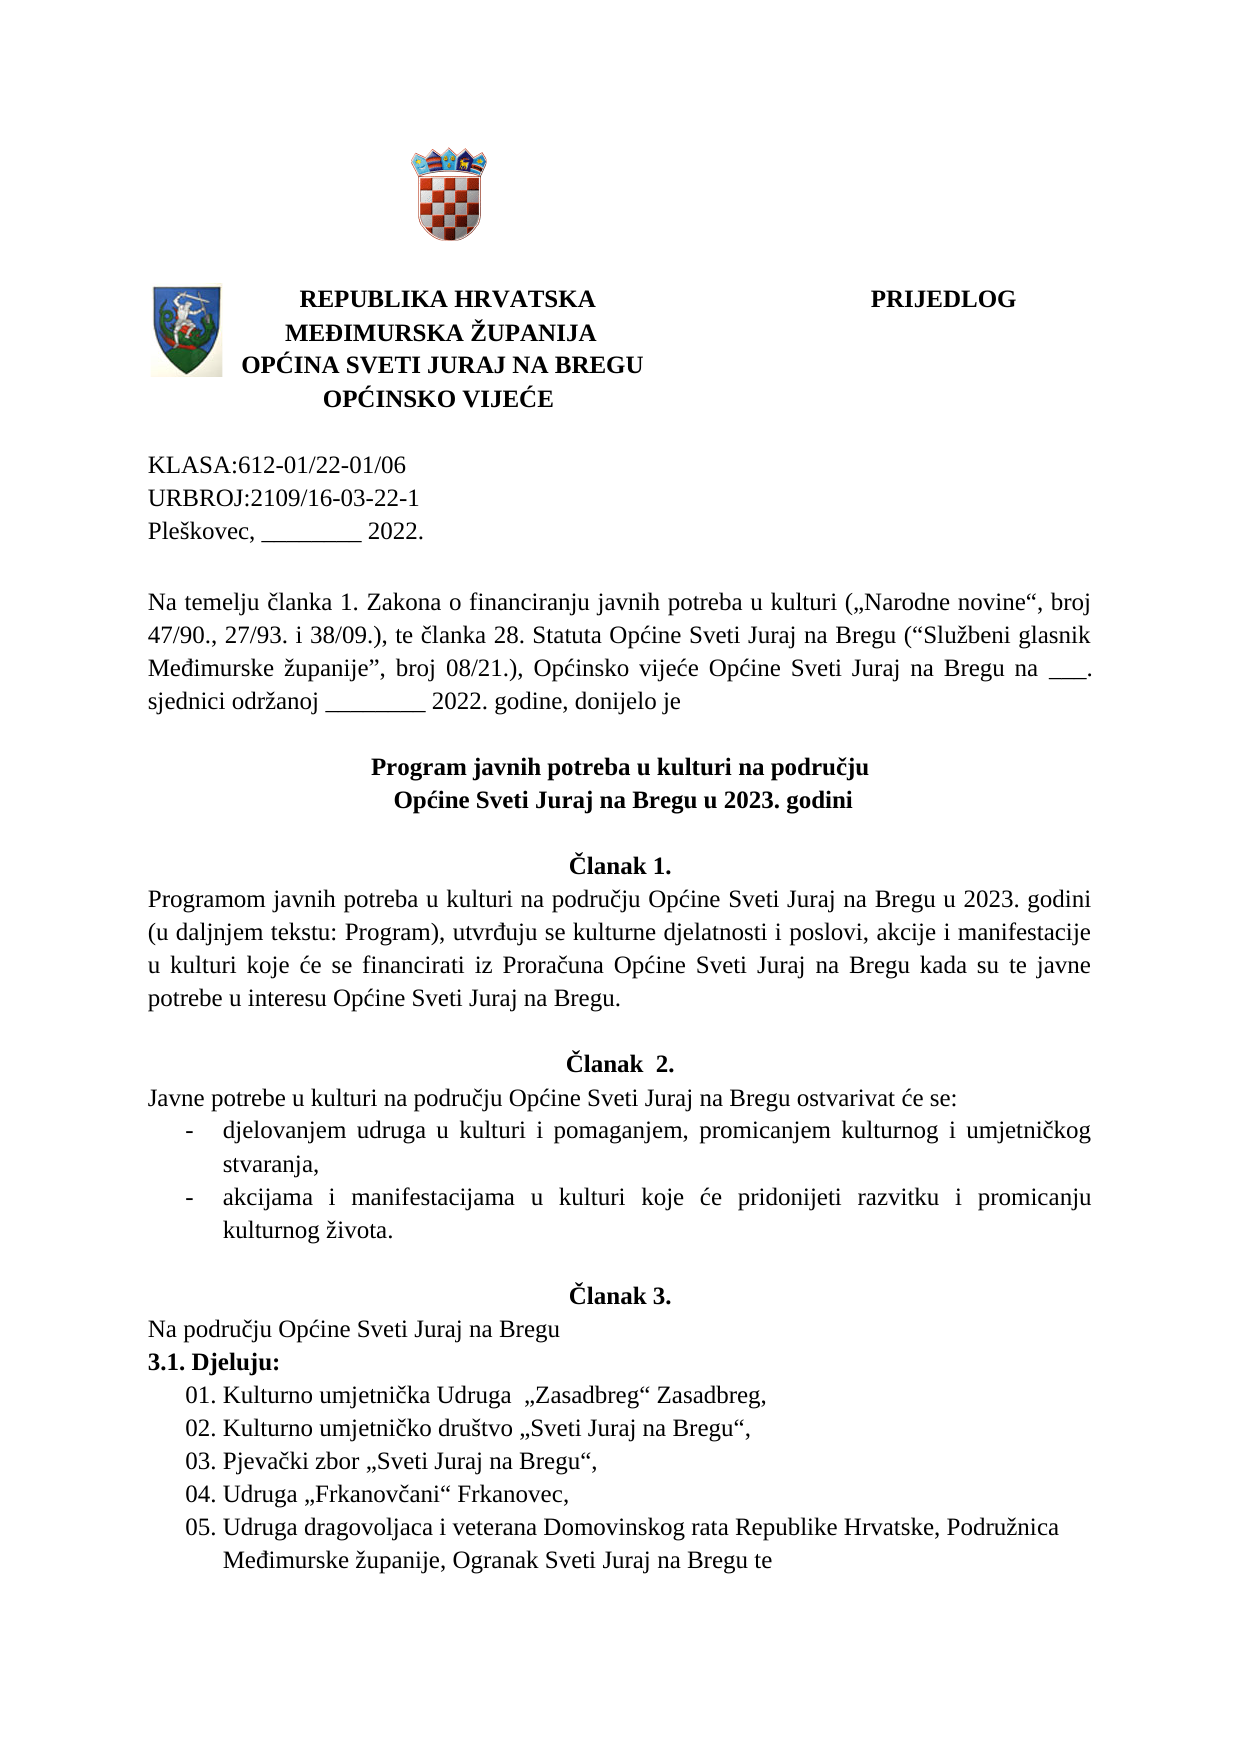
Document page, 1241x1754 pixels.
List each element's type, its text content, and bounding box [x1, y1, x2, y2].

list Udruga dragovoljaca i veterana Domovinskog rata Republike Hrvatske, Podružnica Međimurske županije, Ogranak Sveti Juraj na Bregu te [185, 1512, 1093, 1574]
text OPĆINA SVETI JURAJ NA BREGU [148, 351, 1093, 379]
list Kulturno umjetničko društvo „Sveti Juraj na Bregu“, [185, 1413, 1093, 1442]
list akcijama i manifestacijama u kulturi koje će pridonijeti razvitku i promicanju kulturnog života. [185, 1182, 1093, 1243]
picture [411, 147, 487, 241]
text OPĆINSKO VIJEĆE [148, 384, 1093, 412]
text Općine Sveti Juraj na Bregu u 2023. godini [148, 785, 1093, 814]
text Članak 3. [148, 1281, 1093, 1309]
text Program javnih potreba u kulturi na području [148, 752, 1093, 781]
text KLASA:612-01/22-01/06 [148, 450, 1093, 478]
text Programom javnih potreba u kulturi na području Općine Sveti Juraj na Bregu u 2023. godini (u daljnjem tekstu: Program), utvrđuju se kulturne djelatnosti i poslovi, akcije i manifestacije u kulturi koje će se financirati iz Proračuna Općine Sveti Juraj na Bregu kada su te javne potrebe u interesu Općine Sveti Juraj na Bregu. [148, 884, 1093, 1012]
text MEĐIMURSKA ŽUPANIJA [223, 318, 1093, 346]
text 3.1. Djeluju: [148, 1347, 1093, 1376]
list Udruga „Frkanovčani“ Frkanovec, [185, 1479, 1093, 1508]
text Na temelju članka 1. Zakona o financiranju javnih potreba u kulturi („Narodne novine“, broj 47/90., 27/93. i 38/09.), te članka 28. Statuta Općine Sveti Juraj na Bregu (“Službeni glasnik Međimurske županije”, broj 08/21.), Općinsko vijeće Općine Sveti Juraj na Bregu na ___. sjednici održanoj ________ 2022. godine, donijelo je [148, 587, 1093, 715]
text Javne potrebe u kulturi na području Općine Sveti Juraj na Bregu ostvarivat će se: [148, 1083, 1093, 1111]
text URBROJ:2109/16-03-22-1 [148, 483, 1093, 511]
picture [150, 283, 223, 377]
list djelovanjem udruga u kulturi i pomaganjem, promicanjem kulturnog i umjetničkog stvaranja, [185, 1116, 1093, 1177]
text REPUBLIKA HRVATSKA PRIJEDLOG [223, 284, 1093, 313]
text Članak 1. [148, 851, 1093, 880]
text Na području Općine Sveti Juraj na Bregu [148, 1314, 1093, 1342]
list Pjevački zbor „Sveti Juraj na Bregu“, [185, 1446, 1093, 1474]
list Kulturno umjetnička Udruga „Zasadbreg“ Zasadbreg, [185, 1380, 1093, 1408]
text Članak 2. [148, 1049, 1093, 1078]
text Pleškovec, ________ 2022. [148, 516, 1093, 544]
